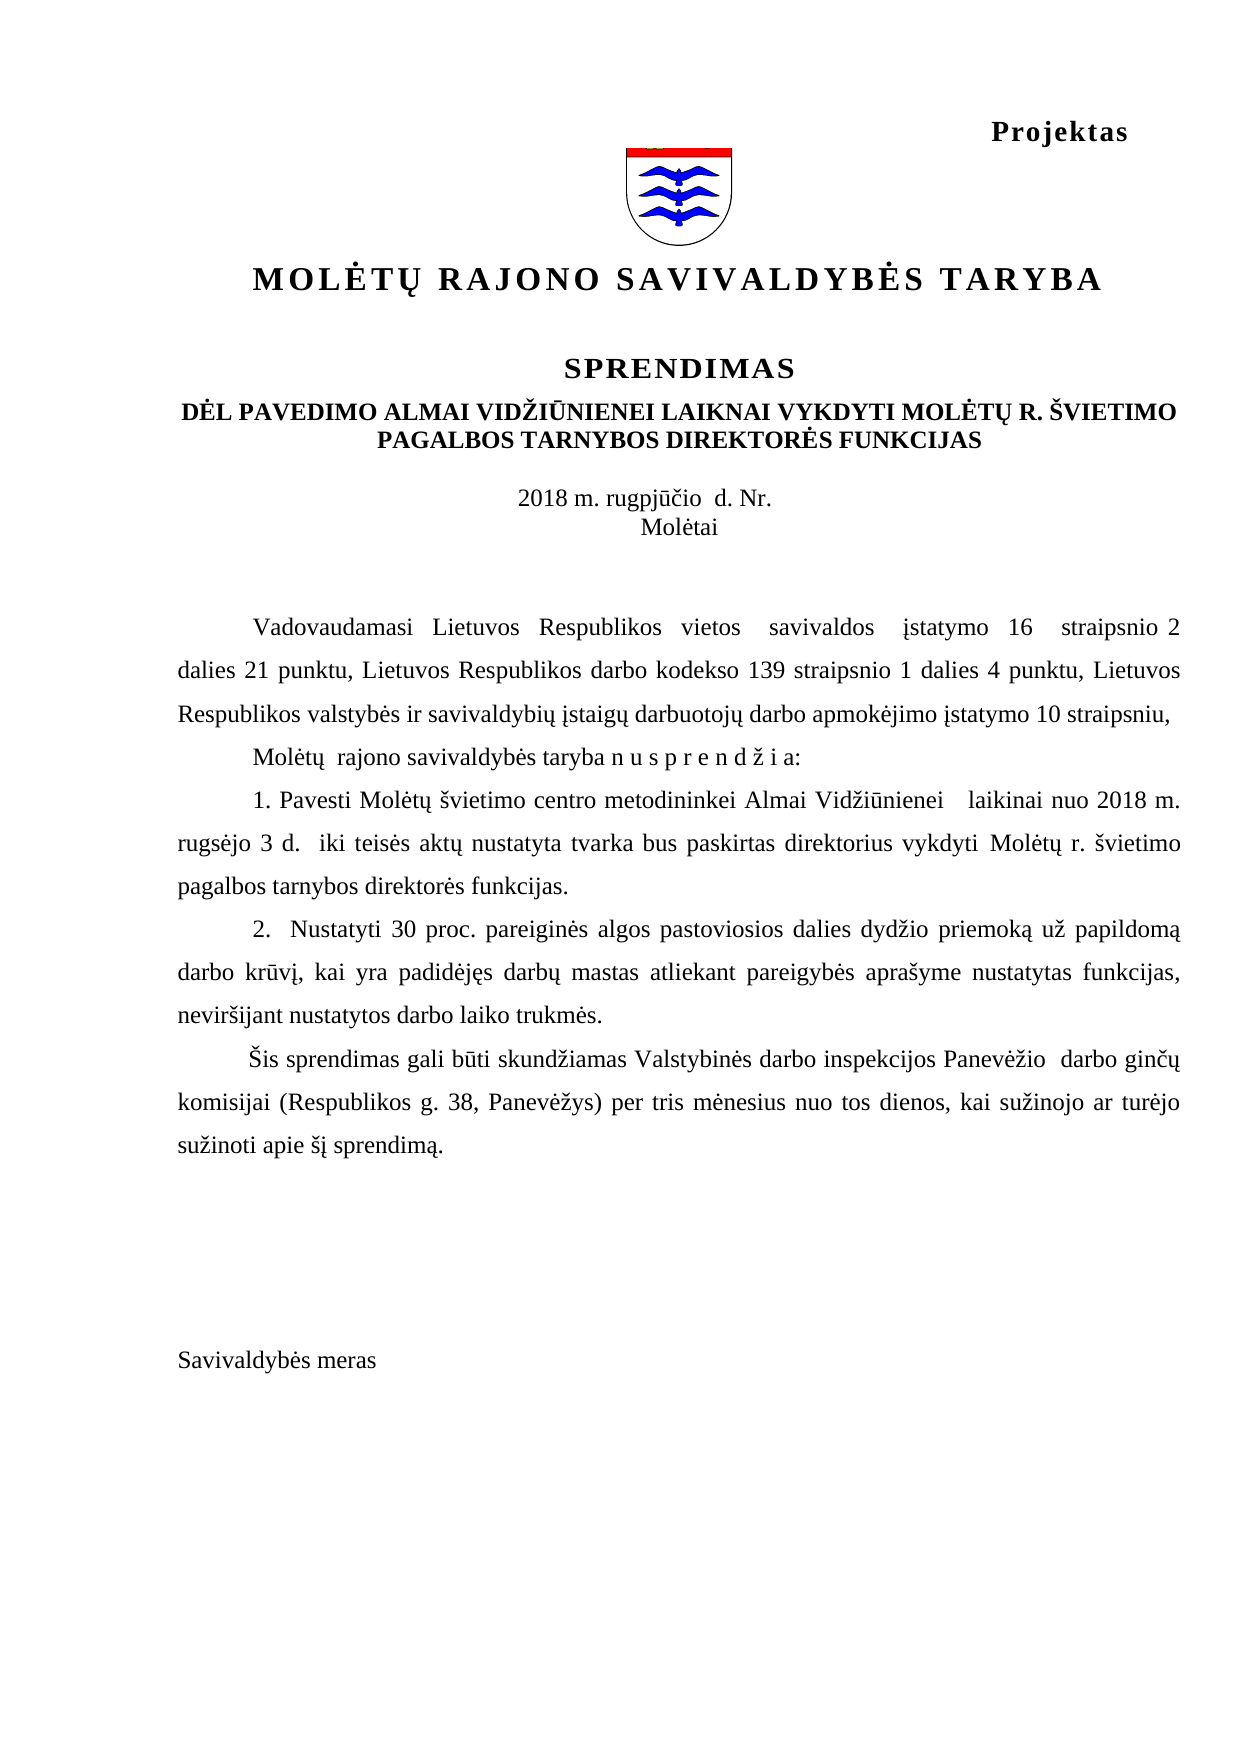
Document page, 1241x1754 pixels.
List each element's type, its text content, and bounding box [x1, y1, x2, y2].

text 1. Pavesti Molėtų švietimo centro metodininkei Almai Vidžiūnienei laikinai nuo 2018 m. rugsėjo 3 d. iki teisės aktų nustatyta tvarka bus paskirtas direktorius vykdyti Molėtų r. švietimo pagalbos tarnybos direktorės funkcijas. [177, 785, 1181, 900]
text Vadovaudamasi Lietuvos Respublikos vietos savivaldos įstatymo 16 straipsnio 2 dalies 21 punktu, Lietuvos Respublikos darbo kodekso 139 straipsnio 1 dalies 4 punktu, Lietuvos Respublikos valstybės ir savivaldybių įstaigų darbuotojų darbo apmokėjimo įstatymo 10 straipsniu, [177, 612, 1181, 727]
text SPRENDIMAS [177, 351, 1181, 384]
text dėl pavedimo almai vidžiūnienei laiknai vykdyti Molėtų r. švietimo pagalbos tarnybos direktorės funkcijas [177, 397, 1181, 483]
text Molėtų rajono savivaldybės taryba [177, 259, 1181, 297]
text Šis sprendimas gali būti skundžiamas Valstybinės darbo inspekcijos Panevėžio darbo ginčų komisijai (Respublikos g. 38, Panevėžys) per tris mėnesius nuo tos dienos, kai sužinojo ar turėjo sužinoti apie šį sprendimą. [177, 1044, 1181, 1159]
text 2018 m. rugpjūčio d. Nr. [177, 483, 1181, 512]
text 2. Nustatyti 30 proc. pareiginės algos pastoviosios dalies dydžio priemoką už papildomą darbo krūvį, kai yra padidėjęs darbų mastas atliekant pareigybės aprašyme nustatytas funkcijas, neviršijant nustatytos darbo laiko trukmės. [177, 914, 1181, 1029]
text Molėtai [177, 512, 1181, 541]
text Projektas [552, 114, 1127, 148]
text Molėtų rajono savivaldybės taryba n u s p r e n d ž i a: [177, 742, 1181, 771]
text Savivaldybės meras [177, 1346, 1181, 1374]
